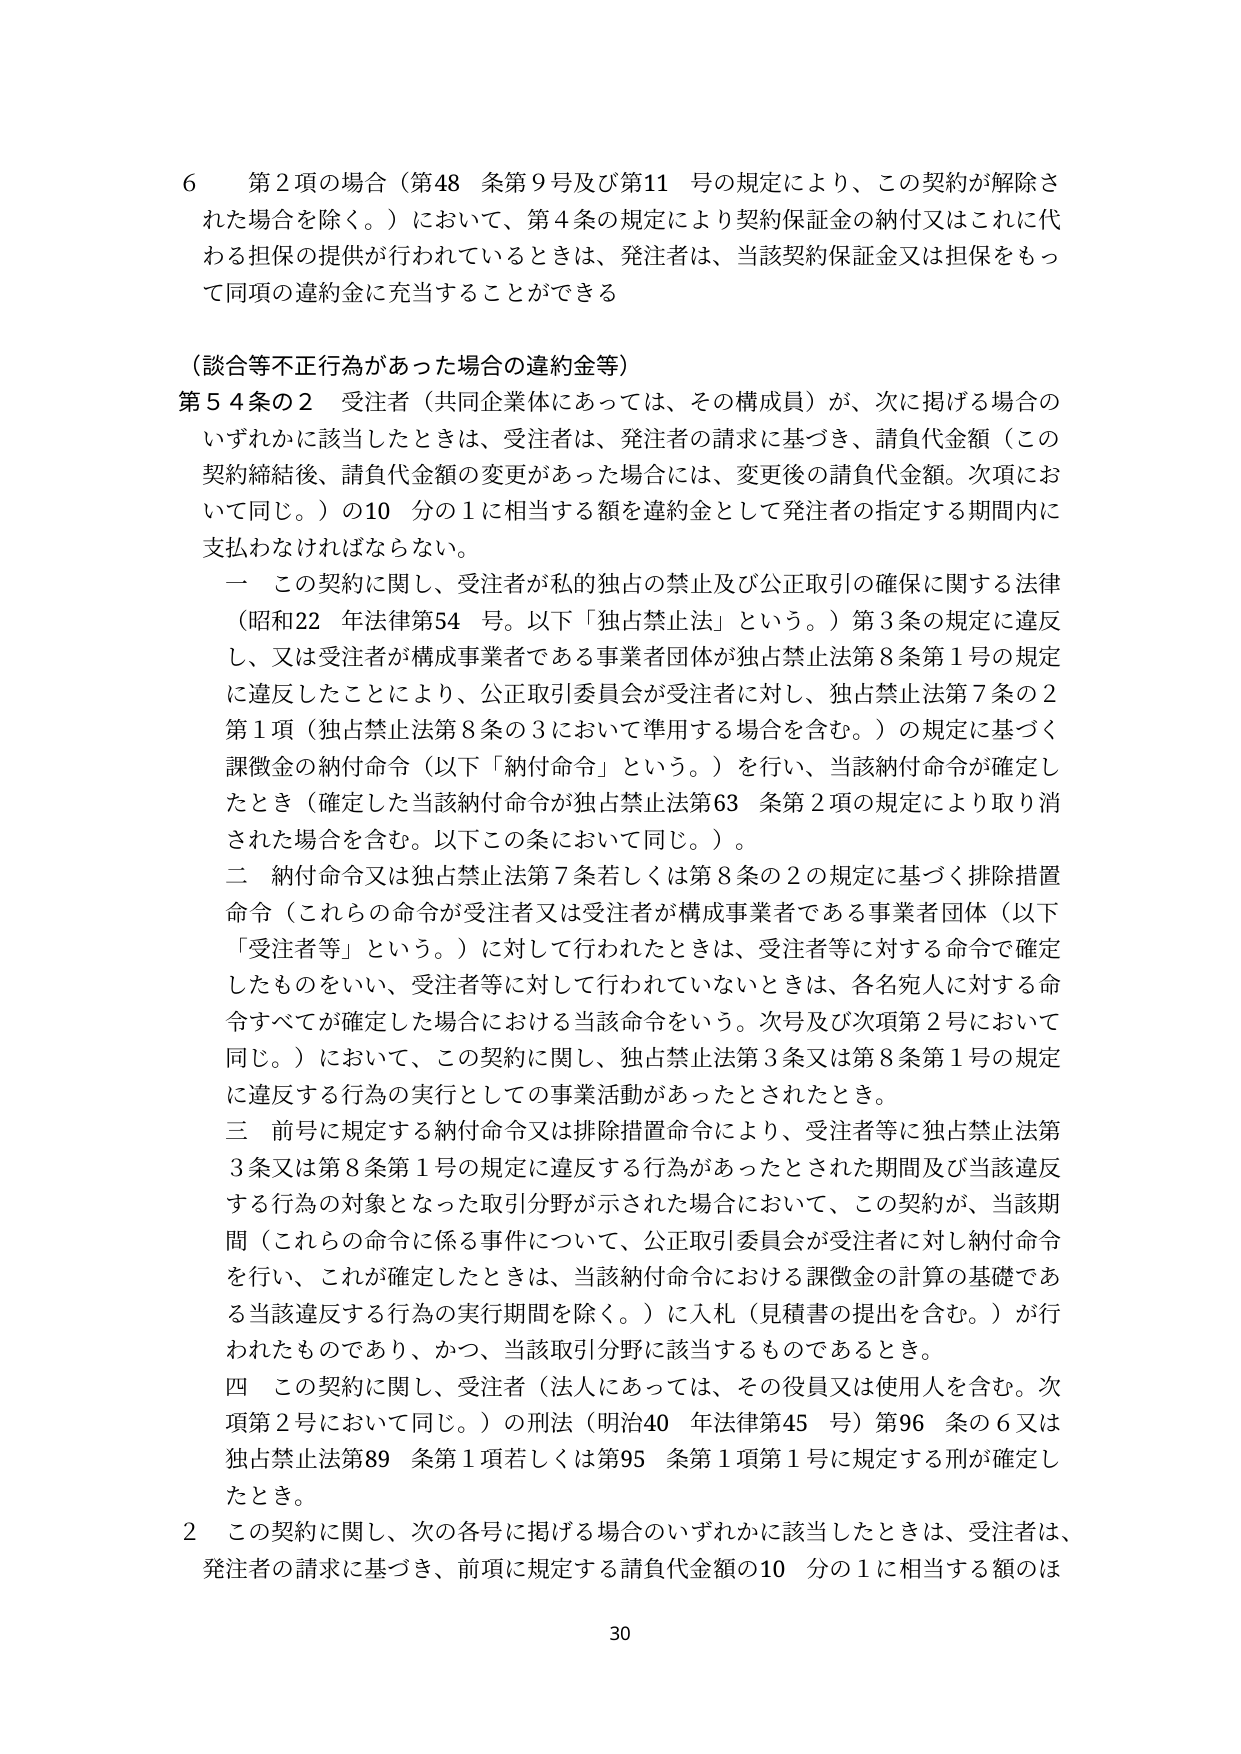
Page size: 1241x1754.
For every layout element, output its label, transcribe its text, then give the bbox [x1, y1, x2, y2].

text 三 前号に規定する納付命令又は排除措置命令により、受注者等に独占禁止法第３条又は第８条第１号の規定に違反する行為があったとされた期間及び当該違反する行為の対象となった取引分野が示された場合において、この契約が、当該期間（これらの命令に係る事件について、公正取引委員会が受注者に対し納付命令を行い、これが確定したときは、当該納付命令における課徴金の計算の基礎である当該違反する行為の実行期間を除く。）に入札（見積書の提出を含む。）が行われたものであり、かつ、当該取引分野に該当するものであるとき。 [202, 1112, 1061, 1367]
text 第５４条の２ 受注者（共同企業体にあっては、その構成員）が、次に掲げる場合のいずれかに該当したときは、受注者は、発注者の請求に基づき、請負代金額（この契約締結後、請負代金額の変更があった場合には、変更後の請負代金額。次項において同じ。）の10分の１に相当する額を違約金として発注者の指定する期間内に支払わなければならない。 [179, 382, 1061, 565]
text 一 この契約に関し、受注者が私的独占の禁止及び公正取引の確保に関する法律（昭和22年法律第54号。以下「独占禁止法」という。）第３条の規定に違反し、又は受注者が構成事業者である事業者団体が独占禁止法第８条第１号の規定に違反したことにより、公正取引委員会が受注者に対し、独占禁止法第７条の２第１項（独占禁止法第８条の３において準用する場合を含む。）の規定に基づく課徴金の納付命令（以下「納付命令」という。）を行い、当該納付命令が確定したとき（確定した当該納付命令が独占禁止法第63条第２項の規定により取り消された場合を含む。以下この条において同じ。）。 [202, 565, 1061, 856]
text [179, 1513, 1061, 1586]
text （談合等不正行為があった場合の違約金等） [179, 346, 1061, 382]
text 四 この契約に関し、受注者（法人にあっては、その役員又は使用人を含む。次項第２号において同じ。）の刑法（明治40年法律第45号）第96条の６又は独占禁止法第89条第１項若しくは第95条第１項第１号に規定する刑が確定したとき。 [202, 1367, 1061, 1513]
text 二 納付命令又は独占禁止法第７条若しくは第８条の２の規定に基づく排除措置命令（これらの命令が受注者又は受注者が構成事業者である事業者団体（以下「受注者等」という。）に対して行われたときは、受注者等に対する命令で確定したものをいい、受注者等に対して行われていないときは、各名宛人に対する命令すべてが確定した場合における当該命令をいう。次号及び次項第２号において同じ。）において、この契約に関し、独占禁止法第３条又は第８条第１号の規定に違反する行為の実行としての事業活動があったとされたとき。 [202, 856, 1061, 1112]
text ６ 第２項の場合（第48条第９号及び第11号の規定により、この契約が解除された場合を除く。）において、第４条の規定により契約保証金の納付又はこれに代わる担保の提供が行われているときは、発注者は、当該契約保証金又は担保をもって同項の違約金に充当することができる [179, 164, 1061, 309]
